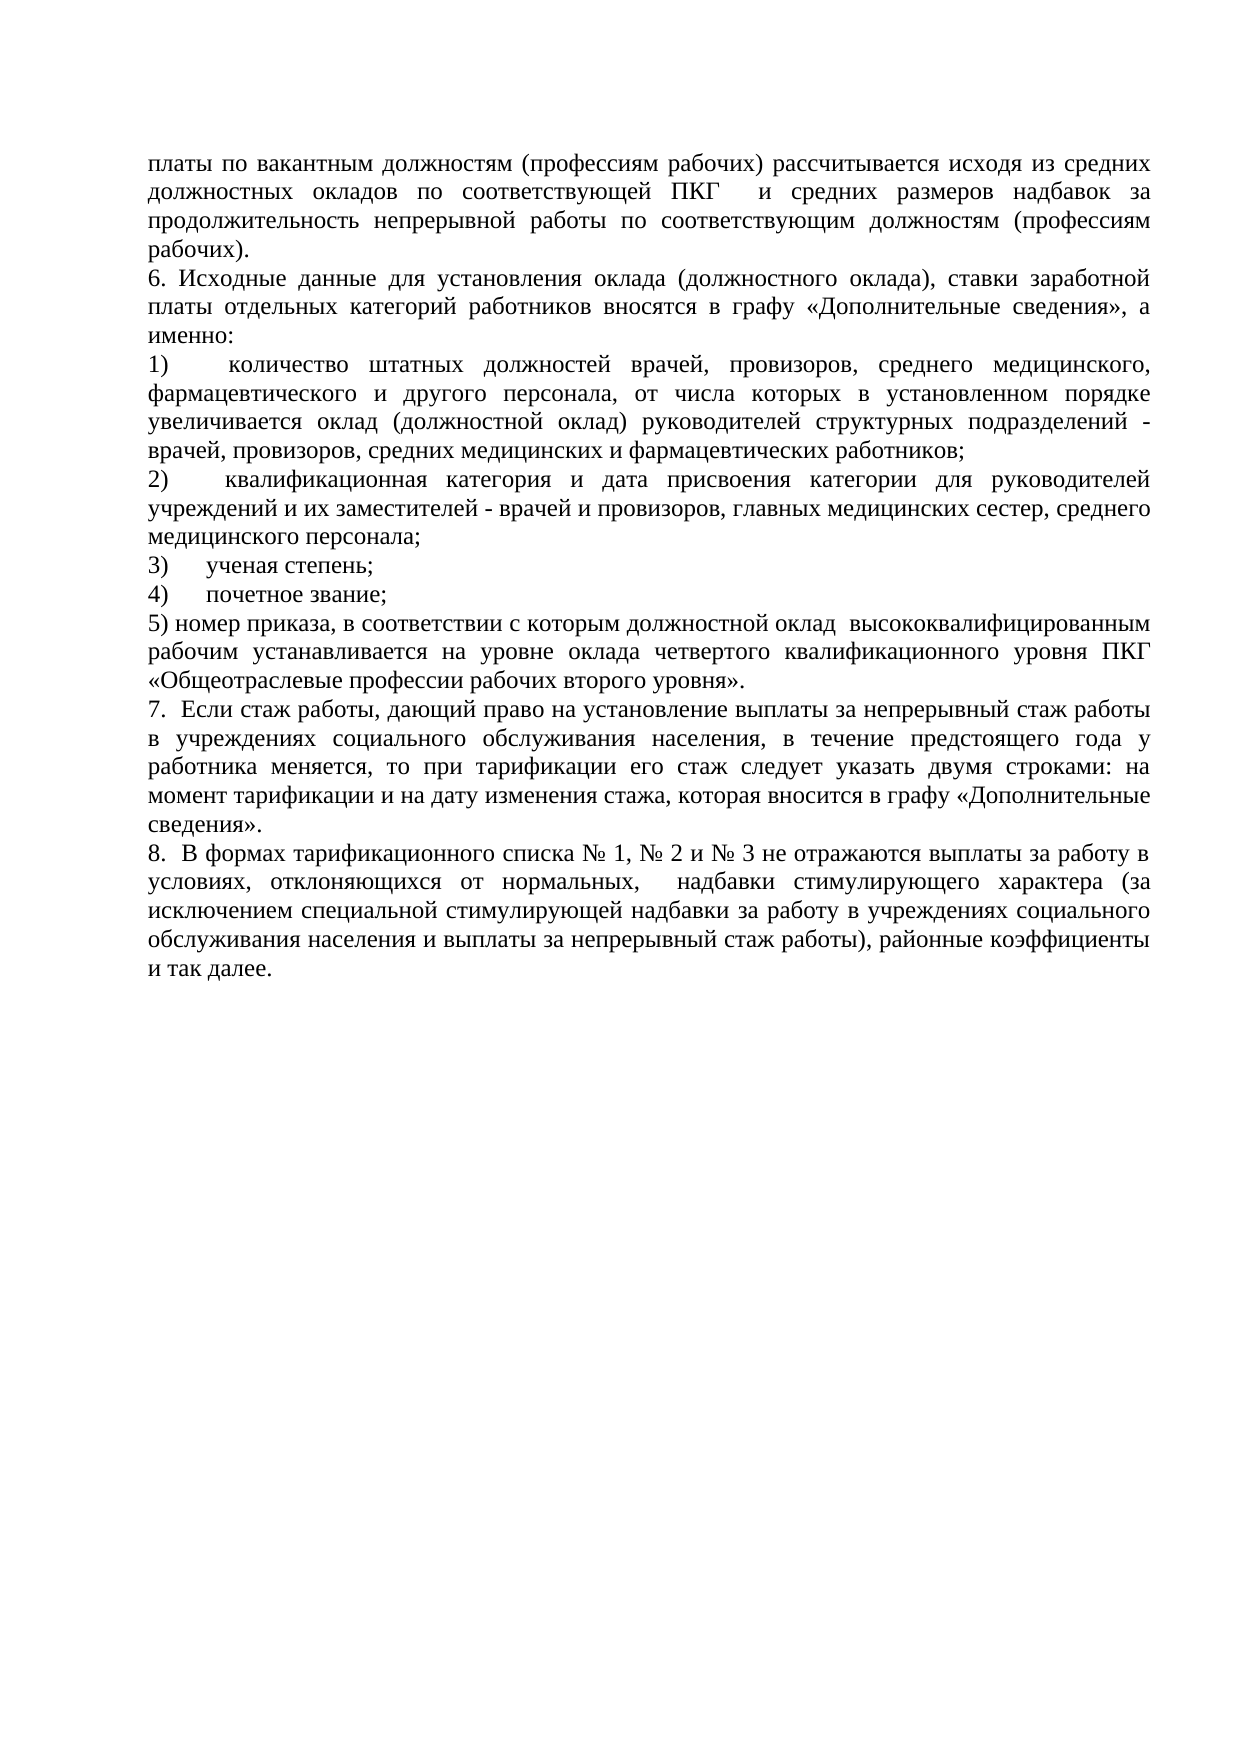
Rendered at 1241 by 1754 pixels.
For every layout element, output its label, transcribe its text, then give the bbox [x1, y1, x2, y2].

text 6. Исходные данные для установления оклада (должностного оклада), ставки заработной платы отдельных категорий работников вносятся в графу «Дополнительные сведения», а именно: [148, 263, 1152, 349]
text 4) почетное звание; [148, 579, 1152, 608]
text 5) номер приказа, в соответствии с которым должностной оклад высококвалифицированным рабочим устанавливается на уровне оклада четвертого квалификационного уровня ПКГ «Общеотраслевые профессии рабочих второго уровня». [148, 608, 1152, 694]
text 1) количество штатных должностей врачей, провизоров, среднего медицинского, фармацевтического и другого персонала, от числа которых в установленном порядке увеличивается оклад (должностной оклад) руководителей структурных подразделений - врачей, провизоров, средних медицинских и фармацевтических работников; [148, 349, 1152, 464]
text 2) квалификационная категория и дата присвоения категории для руководителей учреждений и их заместителей - врачей и провизоров, главных медицинских сестер, среднего медицинского персонала; [148, 464, 1152, 550]
text 3) ученая степень; [148, 550, 1152, 579]
text 8. В формах тарификационного списка № 1, № 2 и № 3 не отражаются выплаты за работу в условиях, отклоняющихся от нормальных, надбавки стимулирующего характера (за исключением специальной стимулирующей надбавки за работу в учреждениях социального обслуживания населения и выплаты за непрерывный стаж работы), районные коэффициенты и так далее. [148, 838, 1152, 981]
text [148, 148, 1152, 263]
text 7. Если стаж работы, дающий право на установление выплаты за непрерывный стаж работы в учреждениях социального обслуживания населения, в течение предстоящего года у работника меняется, то при тарификации его стаж следует указать двумя строками: на момент тарификации и на дату изменения стажа, которая вносится в графу «Дополнительные сведения». [148, 694, 1152, 838]
